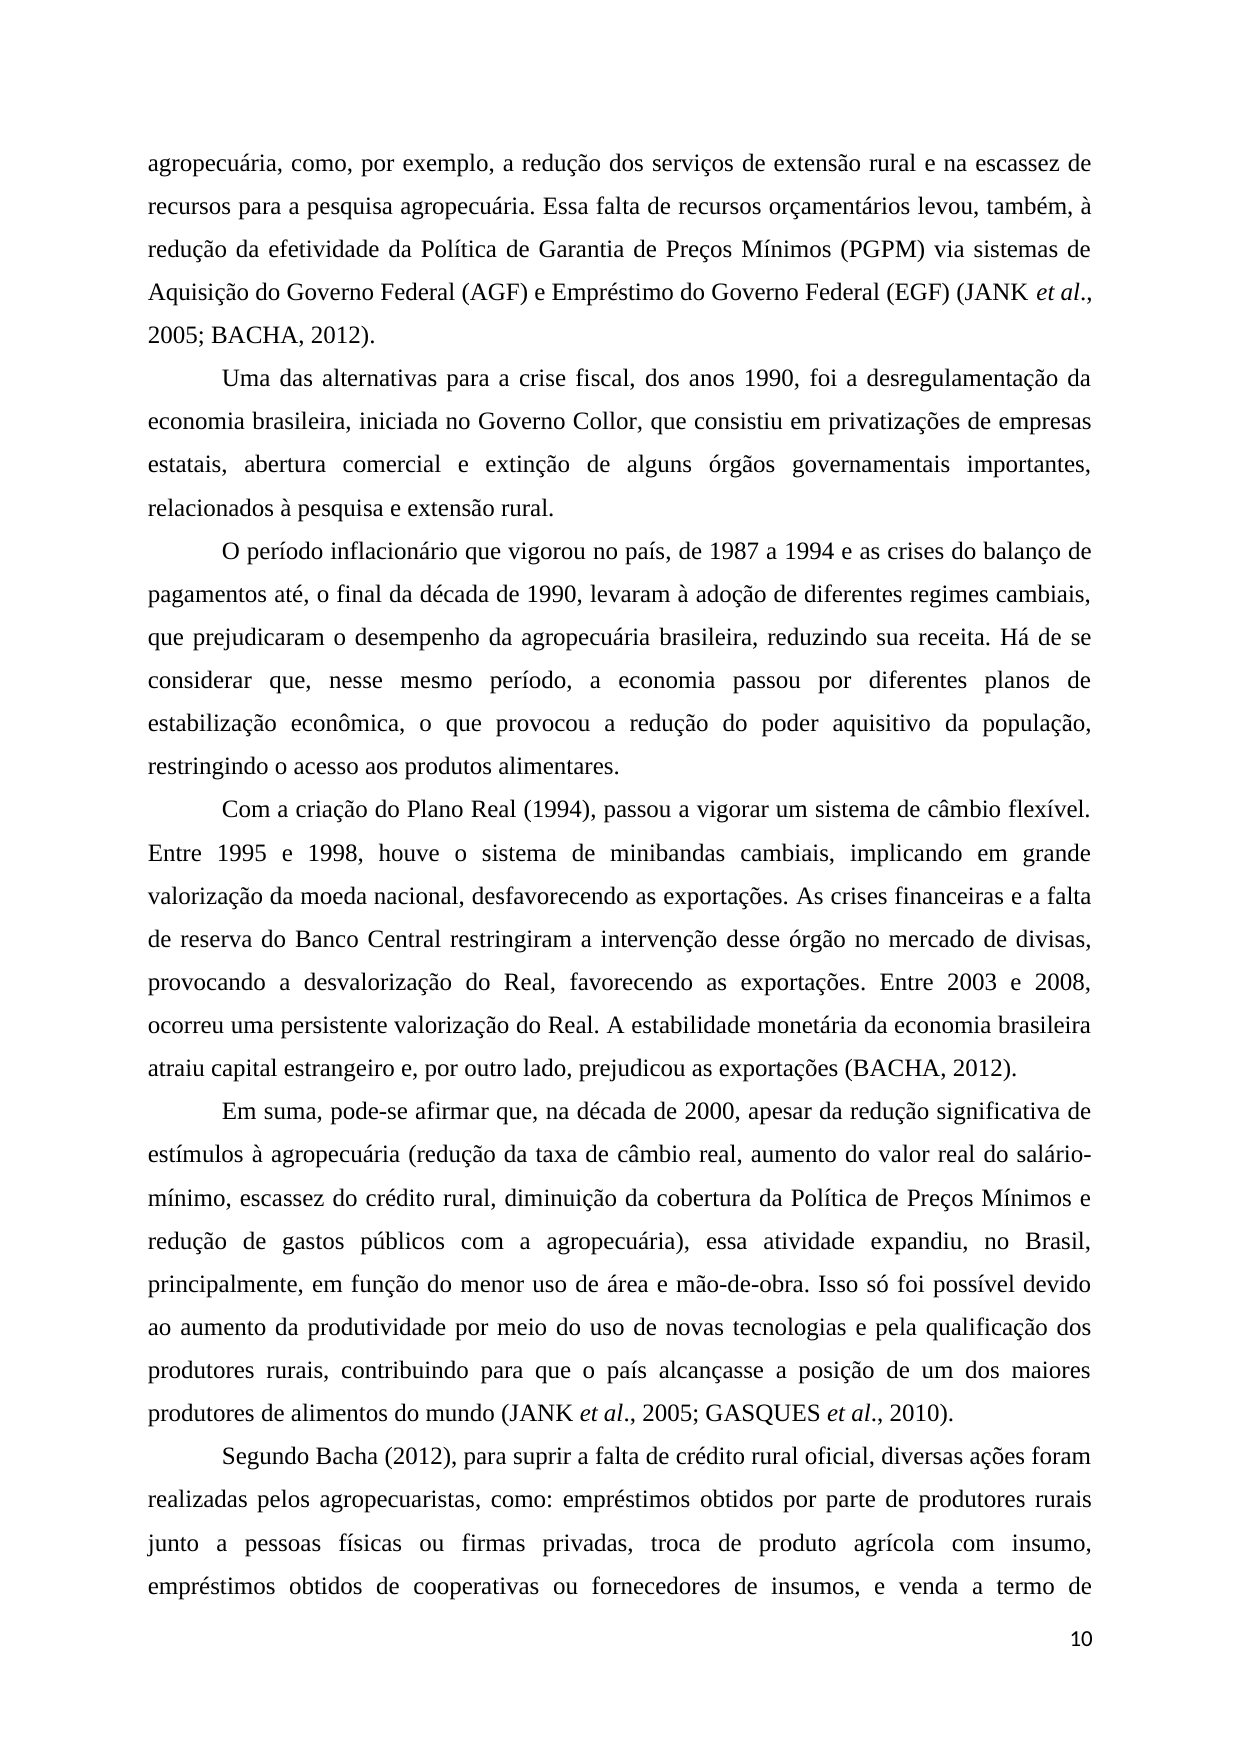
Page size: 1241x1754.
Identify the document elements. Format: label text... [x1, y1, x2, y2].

text O período inflacionário que vigorou no país, de 1987 a 1994 e as crises do balanço de pagamentos até, o final da década de 1990, levaram à adoção de diferentes regimes cambiais, que prejudicaram o desempenho da agropecuária brasileira, reduzindo sua receita. Há de se considerar que, nesse mesmo período, a economia passou por diferentes planos de estabilização econômica, o que provocou a redução do poder aquisitivo da população, restringindo o acesso aos produtos alimentares. [148, 536, 1092, 780]
text Com a criação do Plano Real (1994), passou a vigorar um sistema de câmbio flexível. Entre 1995 e 1998, houve o sistema de minibandas cambiais, implicando em grande valorização da moeda nacional, desfavorecendo as exportações. As crises financeiras e a falta de reserva do Banco Central restringiram a intervenção desse órgão no mercado de divisas, provocando a desvalorização do Real, favorecendo as exportações. Entre 2003 e 2008, ocorreu uma persistente valorização do Real. A estabilidade monetária da economia brasileira atraiu capital estrangeiro e, por outro lado, prejudicou as exportações (BACHA, 2012). [148, 794, 1092, 1082]
text Uma das alternativas para a crise fiscal, dos anos 1990, foi a desregulamentação da economia brasileira, iniciada no Governo Collor, que consistiu em privatizações de empresas estatais, abertura comercial e extinção de alguns órgãos governamentais importantes, relacionados à pesquisa e extensão rural. [148, 363, 1092, 521]
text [148, 148, 1092, 349]
text Em suma, pode-se afirmar que, na década de 2000, apesar da redução significativa de estímulos à agropecuária (redução da taxa de câmbio real, aumento do valor real do salário-mínimo, escassez do crédito rural, diminuição da cobertura da Política de Preços Mínimos e redução de gastos públicos com a agropecuária), essa atividade expandiu, no Brasil, principalmente, em função do menor uso de área e mão-de-obra. Isso só foi possível devido ao aumento da produtividade por meio do uso de novas tecnologias e pela qualificação dos produtores rurais, contribuindo para que o país alcançasse a posição de um dos maiores produtores de alimentos do mundo (JANK et al., 2005; GASQUES et al., 2010). [148, 1096, 1092, 1427]
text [148, 1441, 1092, 1599]
